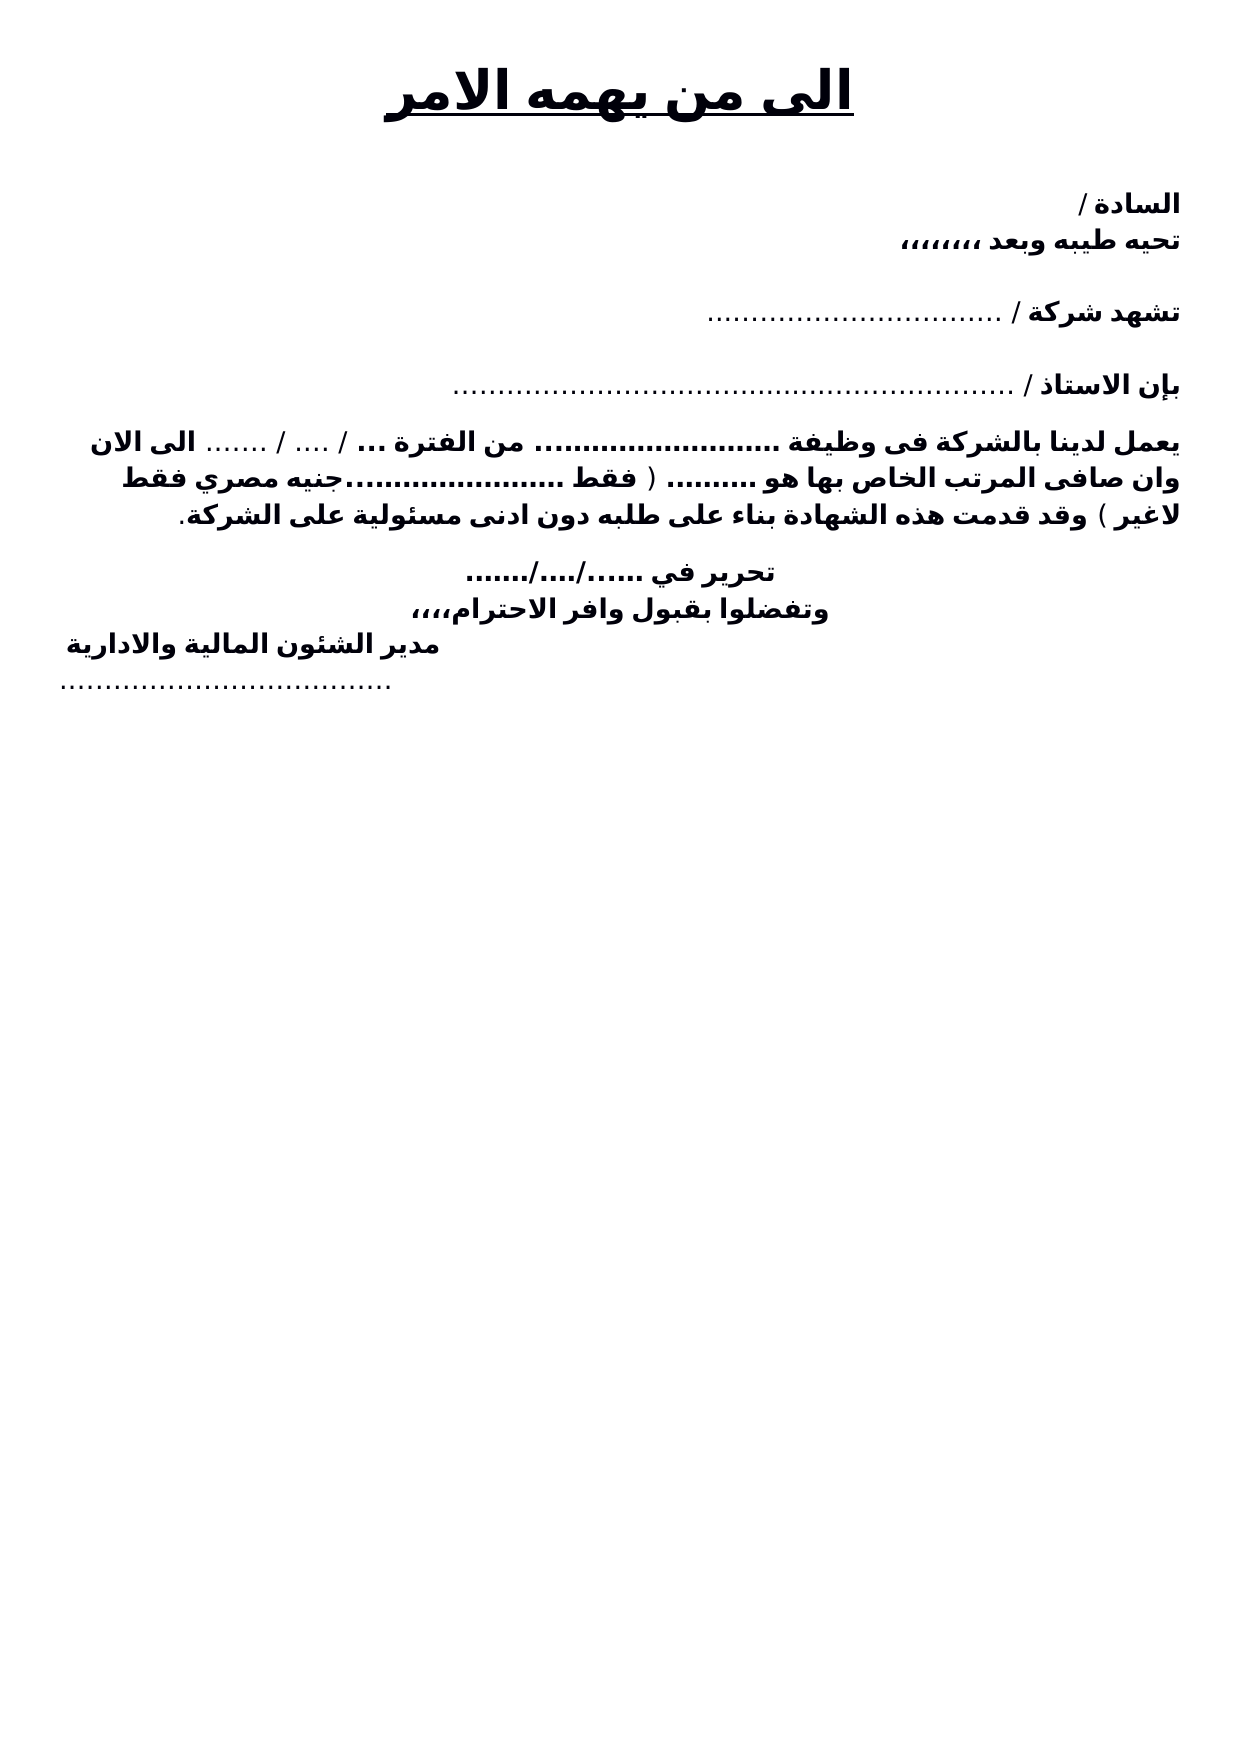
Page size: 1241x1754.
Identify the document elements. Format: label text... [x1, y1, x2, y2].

text وتفضلوا بقبول وافر الاحترام،،،، [59, 593, 1181, 624]
text السادة / تحيه طيبه وبعد ،،،،،،،، تشهد شركة / …………………………... بإن الاستاذ / …………………...........…….…………………… [59, 151, 1181, 401]
text مدير الشئون المالية والادارية [59, 628, 1181, 660]
text الى من يهمه الامر [59, 59, 1181, 121]
text ………………………………. [59, 664, 1181, 696]
text يعمل لدينا بالشركة فى وظيفة ……………………... من الفترة ... / …. / ……. الى الان وان صافى المرتب الخاص بها هو ………. ( فقط …………………...جنيه مصري فقط لاغير ) وقد قدمت هذه الشهادة بناء على طلبه دون ادنى مسئولية على الشركة. [59, 426, 1181, 531]
text تحرير في ….../…./……. [59, 556, 1181, 588]
